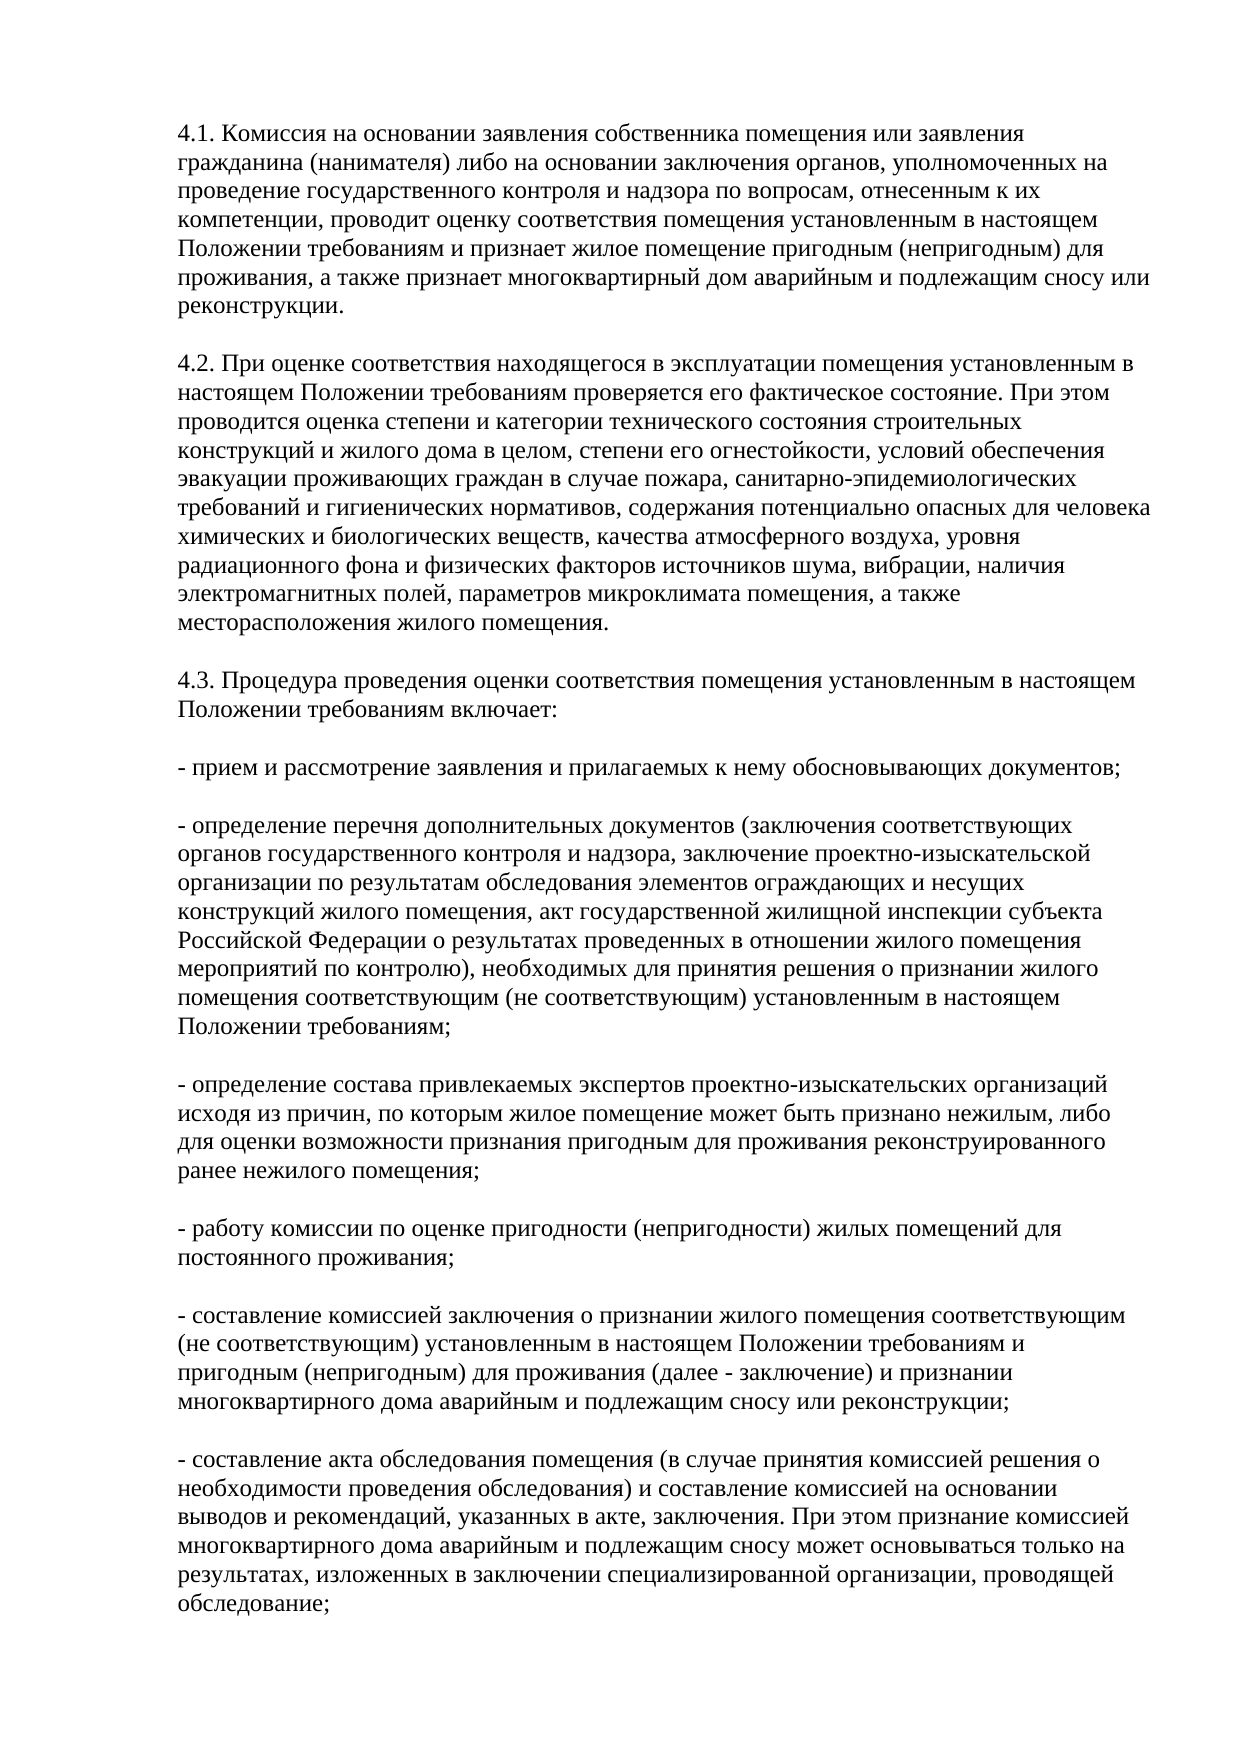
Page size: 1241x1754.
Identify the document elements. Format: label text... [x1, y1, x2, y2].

text - определение перечня дополнительных документов (заключения соответствующих органов государственного контроля и надзора, заключение проектно-изыскательской организации по результатам обследования элементов ограждающих и несущих конструкций жилого помещения, акт государственной жилищной инспекции субъекта Российской Федерации о результатах проведенных в отношении жилого помещения мероприятий по контролю), необходимых для принятия решения о признании жилого помещения соответствующим (не соответствующим) установленным в настоящем Положении требованиям; [177, 810, 1152, 1040]
text - определение состава привлекаемых экспертов проектно-изыскательских организаций исходя из причин, по которым жилое помещение может быть признано нежилым, либо для оценки возможности признания пригодным для проживания реконструированного ранее нежилого помещения; [177, 1069, 1152, 1184]
text 4.2. При оценке соответствия находящегося в эксплуатации помещения установленным в настоящем Положении требованиям проверяется его фактическое состояние. При этом проводится оценка степени и категории технического состояния строительных конструкций и жилого дома в целом, степени его огнестойкости, условий обеспечения эвакуации проживающих граждан в случае пожара, санитарно-эпидемиологических требований и гигиенических нормативов, содержания потенциально опасных для человека химических и биологических веществ, качества атмосферного воздуха, уровня радиационного фона и физических факторов источников шума, вибрации, наличия электромагнитных полей, параметров микроклимата помещения, а также месторасположения жилого помещения. [177, 348, 1152, 636]
text - работу комиссии по оценке пригодности (непригодности) жилых помещений для постоянного проживания; [177, 1213, 1152, 1271]
text - прием и рассмотрение заявления и прилагаемых к нему обосновывающих документов; [177, 752, 1152, 781]
text - составление комиссией заключения о признании жилого помещения соответствующим (не соответствующим) установленным в настоящем Положении требованиям и пригодным (непригодным) для проживания (далее - заключение) и признании многоквартирного дома аварийным и подлежащим сносу или реконструкции; [177, 1300, 1152, 1415]
text 4.3. Процедура проведения оценки соответствия помещения установленным в настоящем Положении требованиям включает: [177, 665, 1152, 723]
text - составление акта обследования помещения (в случае принятия комиссией решения о необходимости проведения обследования) и составление комиссией на основании выводов и рекомендаций, указанных в акте, заключения. При этом признание комиссией многоквартирного дома аварийным и подлежащим сносу может основываться только на результатах, изложенных в заключении специализированной организации, проводящей обследование; [177, 1444, 1152, 1616]
text 4.1. Комиссия на основании заявления собственника помещения или заявления гражданина (нанимателя) либо на основании заключения органов, уполномоченных на проведение государственного контроля и надзора по вопросам, отнесенным к их компетенции, проводит оценку соответствия помещения установленным в настоящем Положении требованиям и признает жилое помещение пригодным (непригодным) для проживания, а также признает многоквартирный дом аварийным и подлежащим сносу или реконструкции. [177, 118, 1152, 319]
